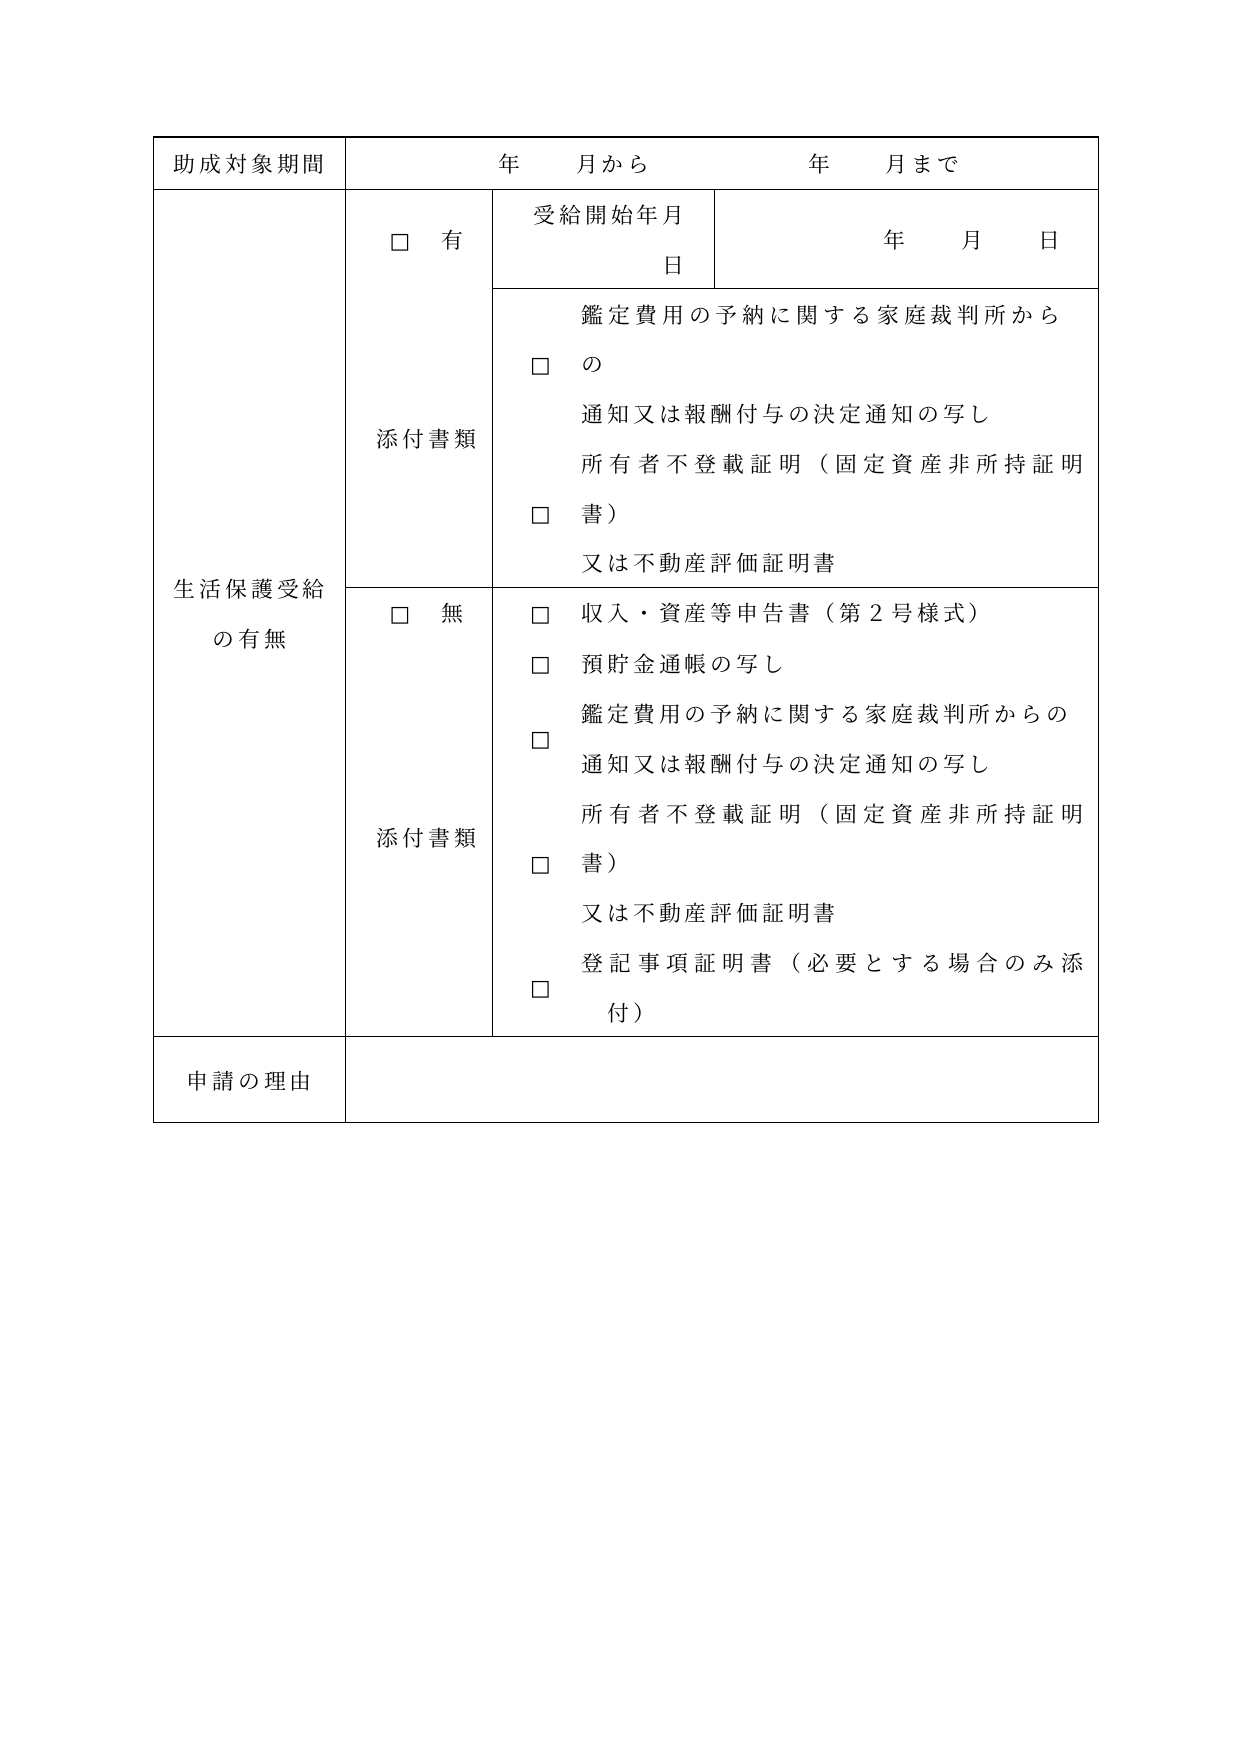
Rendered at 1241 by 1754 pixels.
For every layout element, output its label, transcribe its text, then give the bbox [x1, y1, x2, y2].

table_cell [346, 1037, 1098, 1122]
table_cell □ [493, 637, 552, 687]
table_cell □ [493, 688, 552, 787]
table_cell □ [493, 936, 552, 1036]
table_cell 所有者不登載証明（固定資産非所持証明書） 又は不動産評価証明書 [552, 438, 1098, 587]
table_cell □ [493, 588, 552, 637]
table_cell 年 月から 年 月まで [346, 138, 1098, 188]
table_cell 収入・資産等申告書（第２号様式） [552, 588, 1098, 637]
table_cell 添付書類 [346, 637, 492, 1036]
table_cell 所有者不登載証明（固定資産非所持証明書） 又は不動産評価証明書 [552, 787, 1098, 936]
table_cell 生活保護受給 の有無 [154, 190, 345, 1036]
table_cell 申請の理由 [154, 1037, 345, 1122]
table_cell □ [493, 787, 552, 936]
table_cell 受給開始年月日 [493, 190, 714, 288]
table_cell 鑑定費用の予納に関する家庭裁判所からの 通知又は報酬付与の決定通知の写し [552, 289, 1098, 437]
table_cell 登記事項証明書（必要とする場合のみ添付） [552, 936, 1098, 1036]
table_cell 年 月 日 [715, 190, 1098, 288]
table_cell □ 有 [346, 190, 492, 288]
table_cell □ [493, 438, 552, 587]
table_cell □ 無 [346, 588, 492, 637]
table_cell □ [493, 289, 552, 437]
table_cell 添付書類 [346, 288, 492, 587]
table_cell 預貯金通帳の写し [552, 637, 1098, 687]
table_cell 助成対象期間 [154, 138, 345, 188]
table_cell 鑑定費用の予納に関する家庭裁判所からの 通知又は報酬付与の決定通知の写し [552, 688, 1098, 787]
